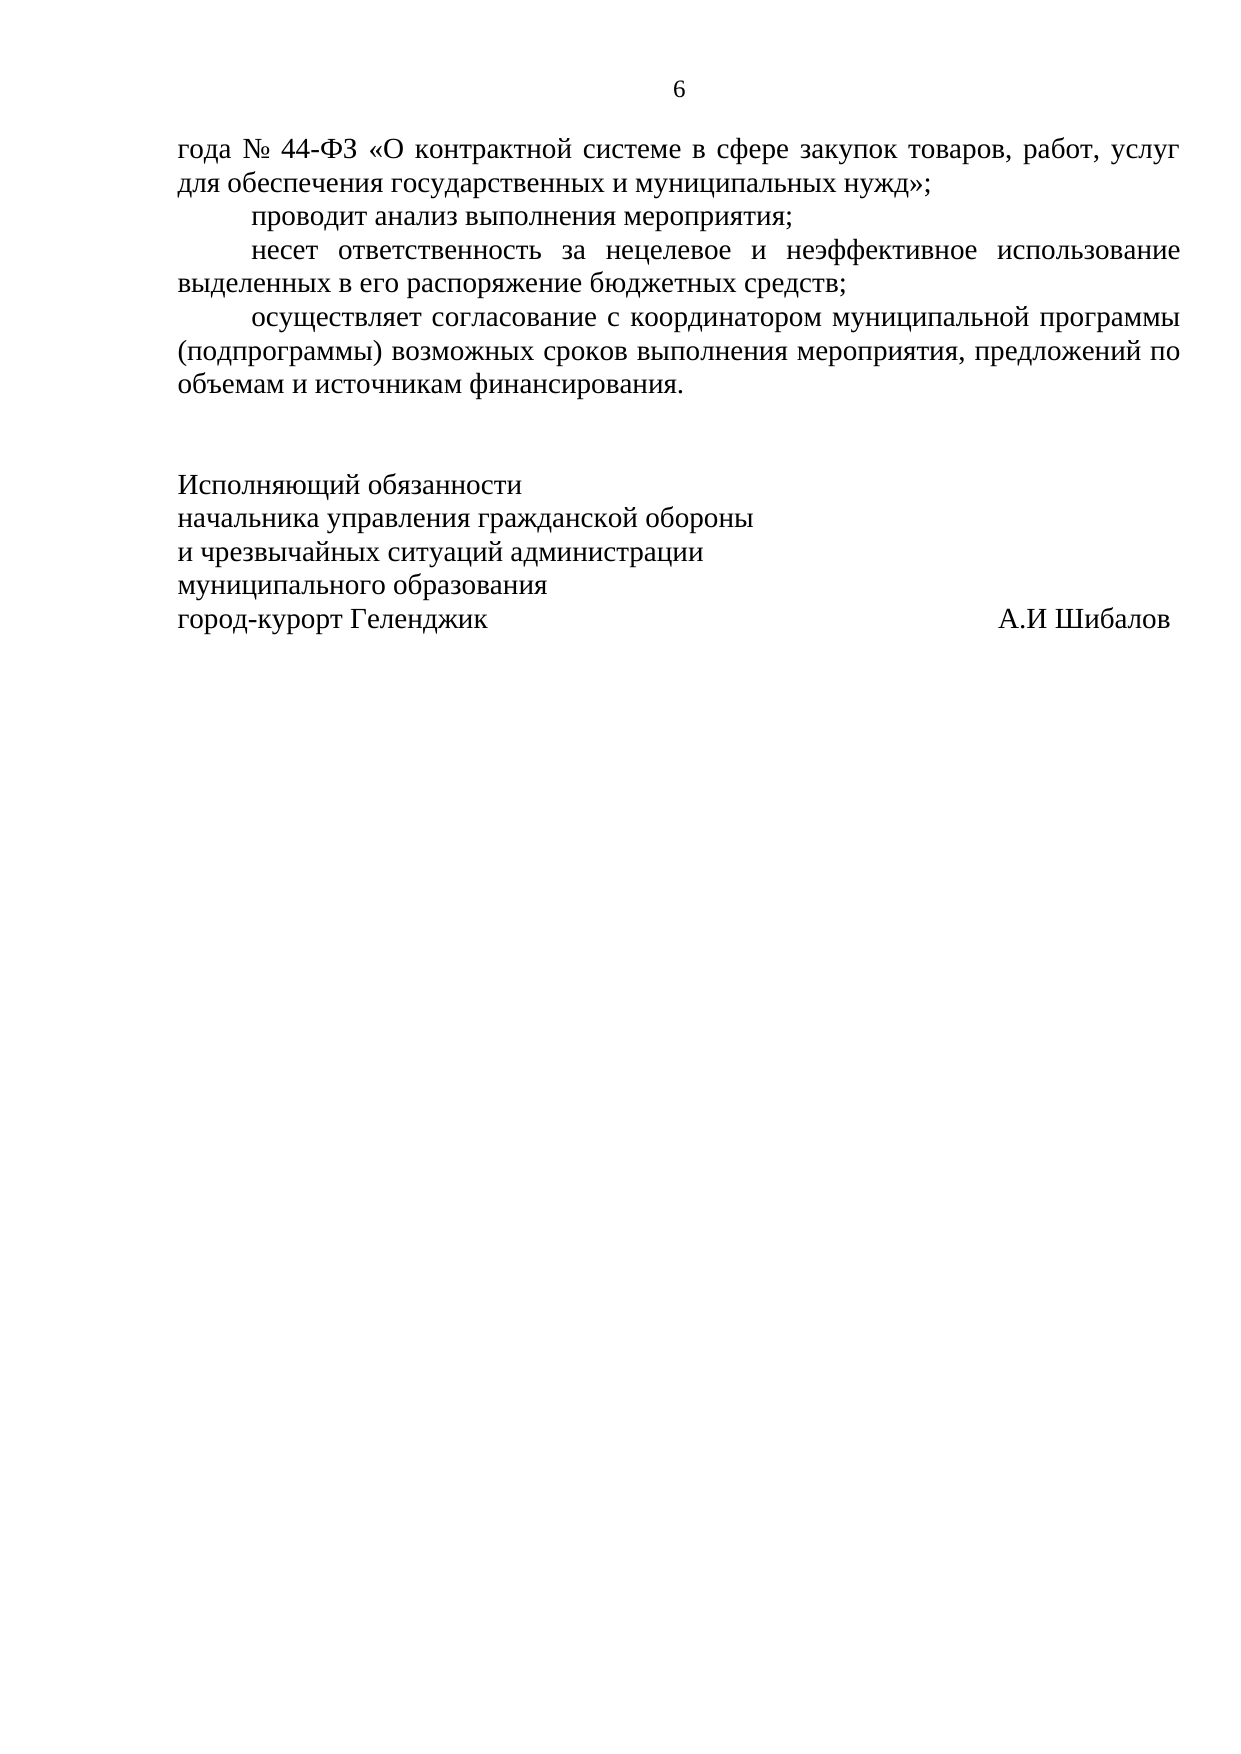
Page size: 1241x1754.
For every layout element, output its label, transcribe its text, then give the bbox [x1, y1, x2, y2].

text и чрезвычайных ситуаций администрации [177, 534, 1181, 567]
text несет ответственность за нецелевое и неэффективное использование выделенных в его распоряжение бюджетных средств; [177, 232, 1181, 299]
text начальника управления гражданской обороны [177, 500, 1181, 534]
text город-курорт Геленджик А.И Шибалов [177, 601, 1181, 634]
text муниципального образования [177, 567, 1181, 601]
text проводит анализ выполнения мероприятия; [177, 198, 1181, 232]
text Исполняющий обязанности [177, 467, 1181, 500]
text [177, 131, 1181, 198]
text осуществляет согласование с координатором муниципальной программы (подпрограммы) возможных сроков выполнения мероприятия, предложений по объемам и источникам финансирования. [177, 299, 1181, 400]
